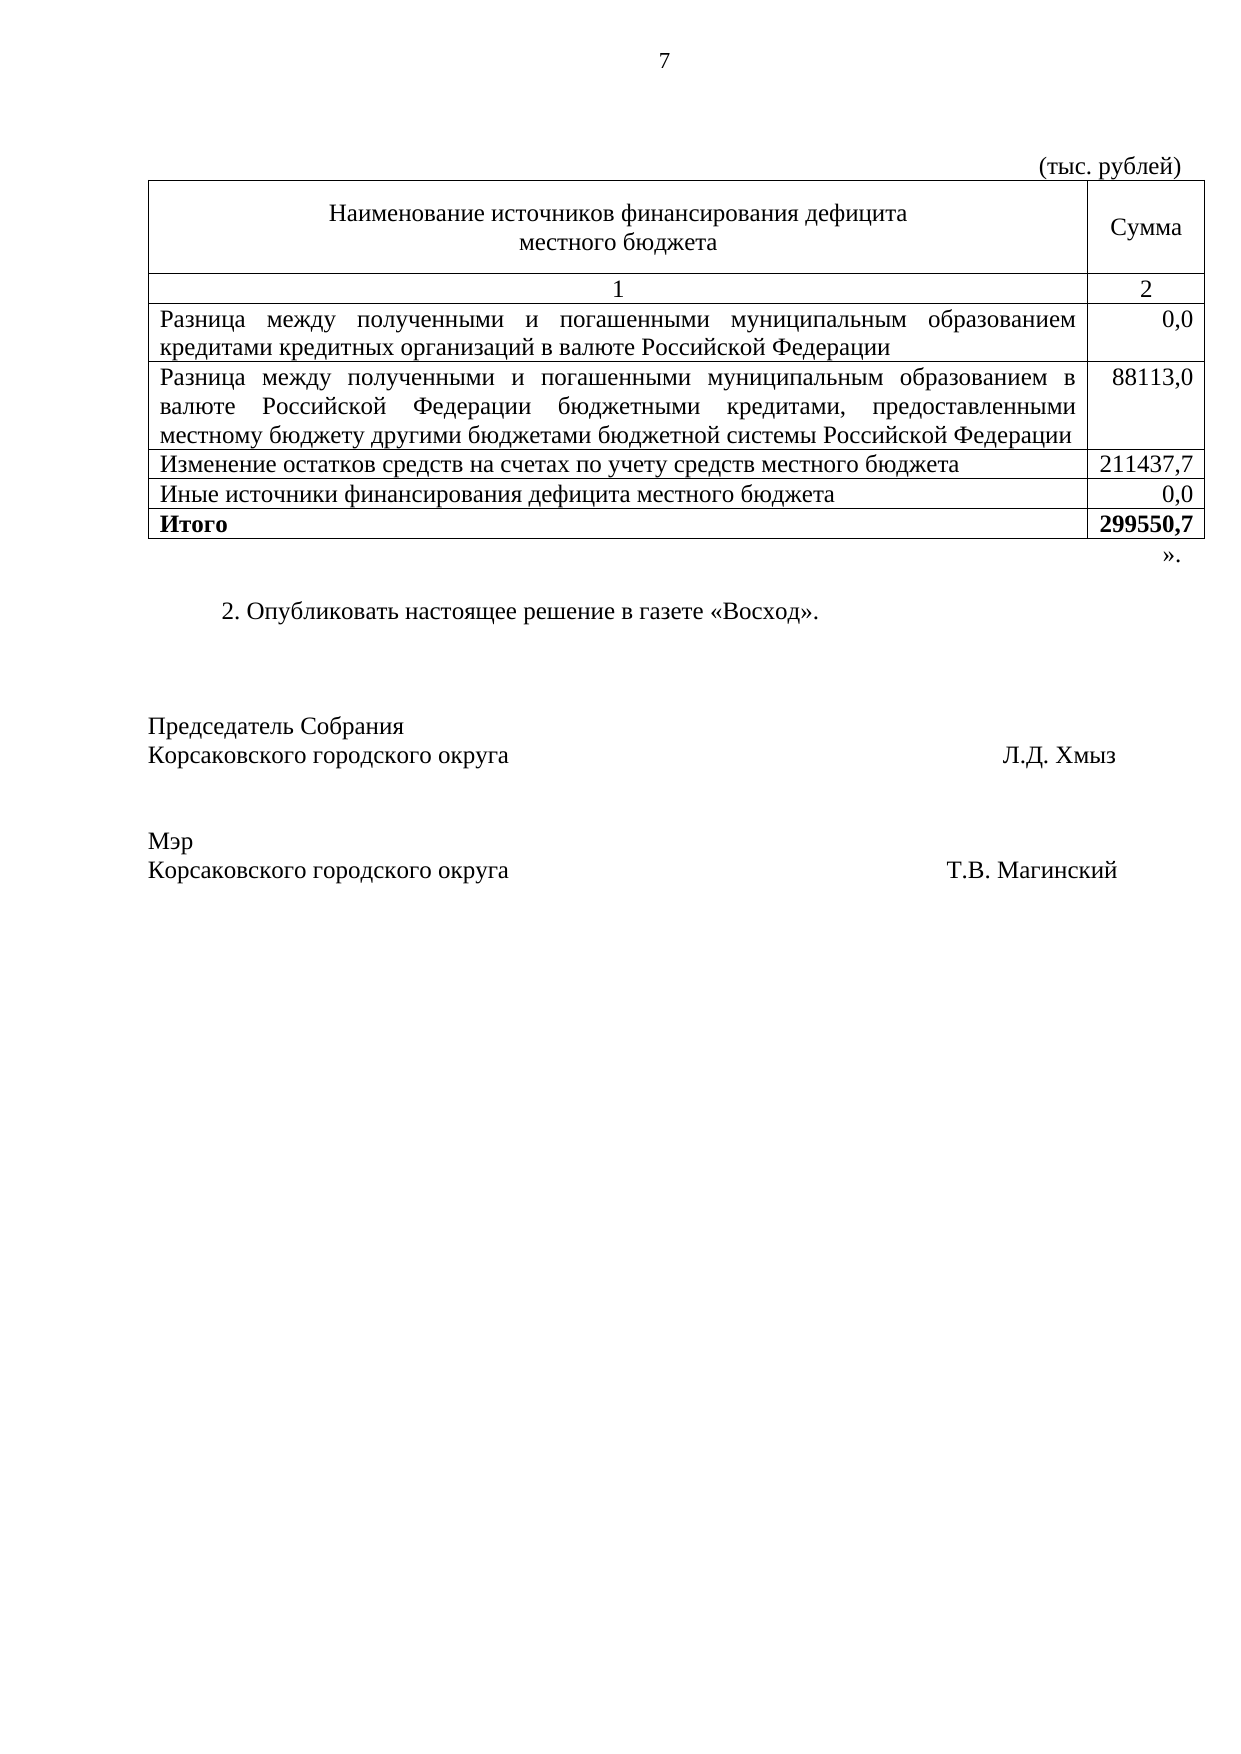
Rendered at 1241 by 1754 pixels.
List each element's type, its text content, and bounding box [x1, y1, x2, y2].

text Корсаковского городского округа Л.Д. Хмыз [148, 740, 1181, 769]
table_cell 1 [149, 274, 1087, 303]
table_cell Разница между полученными и погашенными муниципальным образованием в валюте Российской Федерации бюджетными кредитами, предоставленными местному бюджету другими бюджетами бюджетной системы Российской Федерации [149, 362, 1087, 448]
text Мэр [148, 826, 1181, 855]
table_cell 0,0 [1088, 479, 1204, 508]
table_cell Разница между полученными и погашенными муниципальным образованием кредитами кредитных организаций в валюте Российской Федерации [149, 304, 1087, 361]
text ». [148, 539, 1181, 568]
table_header Наименование источников финансирования дефицита местного бюджета [149, 181, 1087, 273]
table_cell 88113,0 [1088, 362, 1204, 448]
text (тыс. рублей) [148, 151, 1181, 180]
table_header Сумма [1088, 181, 1204, 273]
table_cell Изменение остатков средств на счетах по учету средств местного бюджета [149, 450, 1087, 478]
table_cell Итого [149, 509, 1087, 538]
table_cell 211437,7 [1088, 450, 1204, 478]
text Корсаковского городского округа Т.В. Магинский [148, 855, 1181, 884]
text 2. Опубликовать настоящее решение в газете «Восход». [148, 596, 1181, 625]
table_cell 2 [1088, 274, 1204, 303]
table_cell 299550,7 [1088, 509, 1204, 538]
table_cell Иные источники финансирования дефицита местного бюджета [149, 479, 1087, 508]
table_cell 0,0 [1088, 304, 1204, 361]
text Председатель Собрания [148, 711, 1181, 740]
